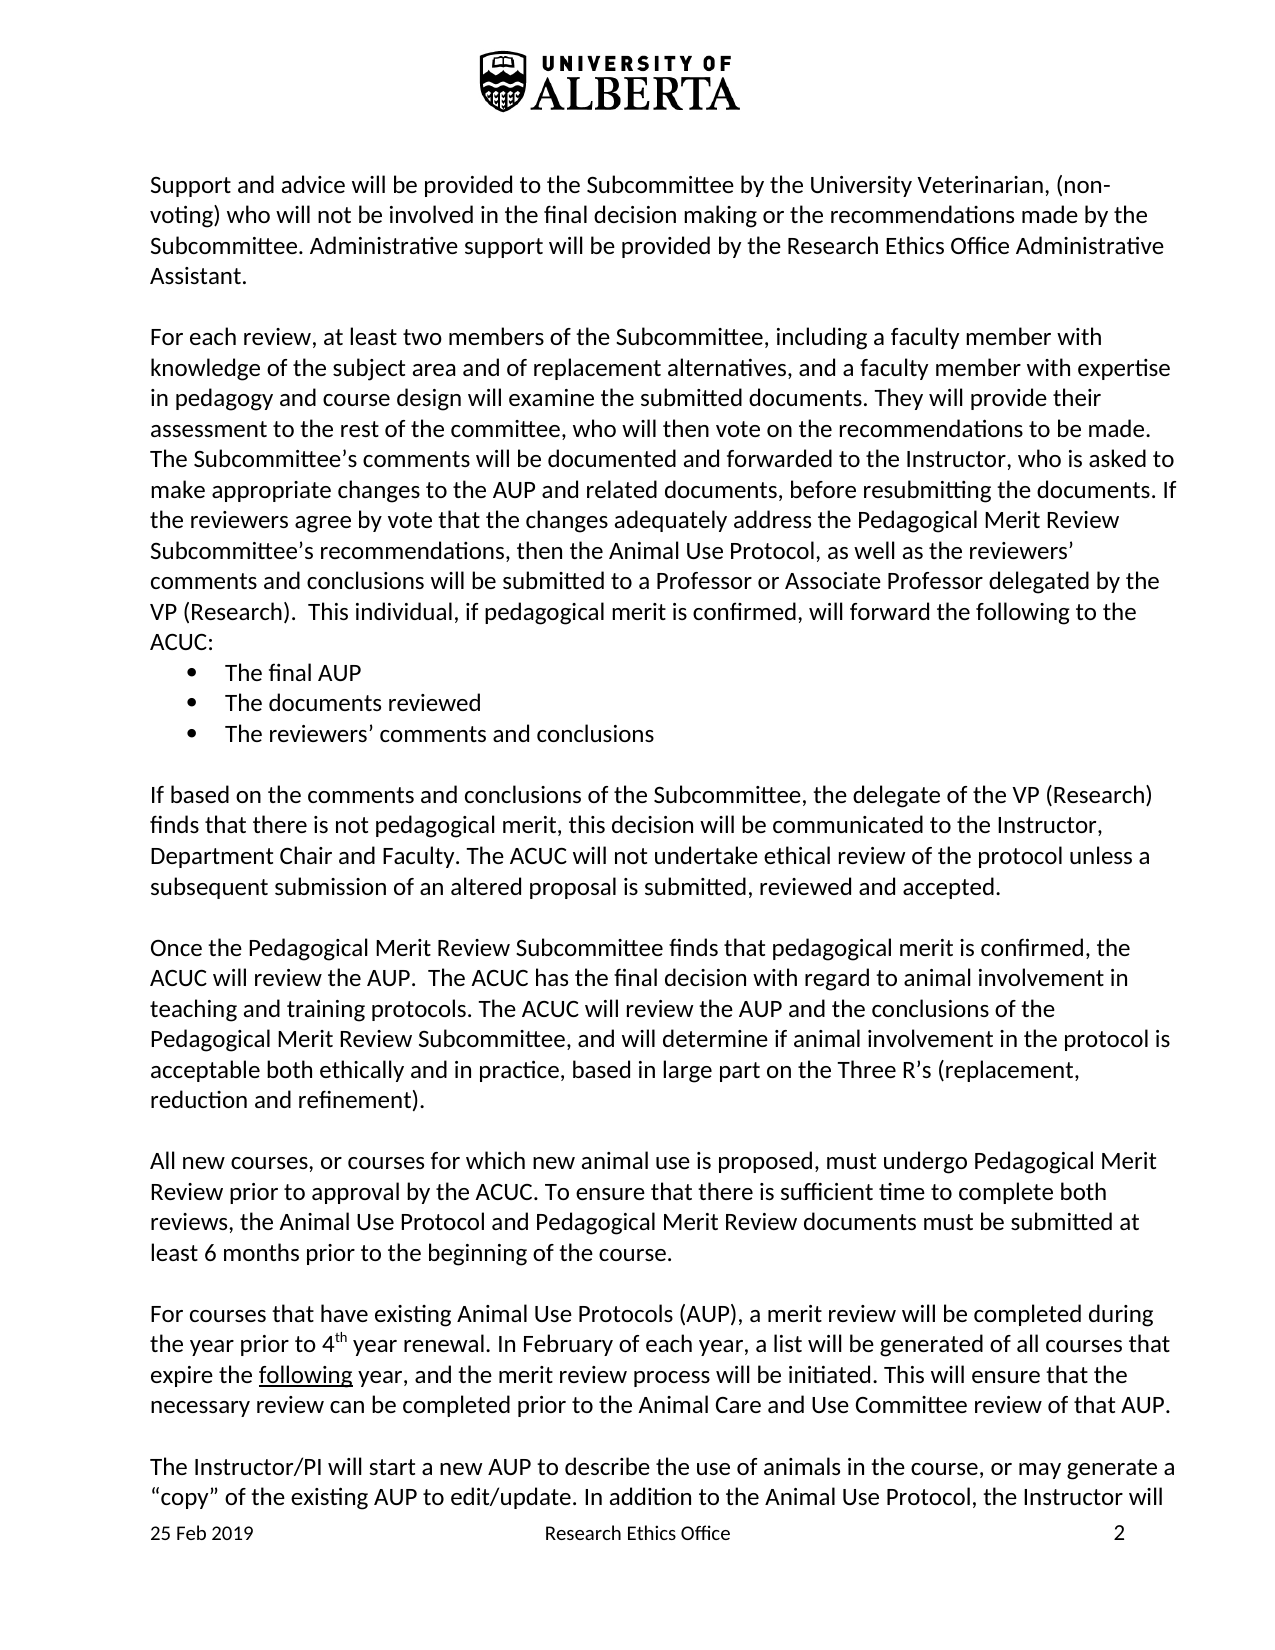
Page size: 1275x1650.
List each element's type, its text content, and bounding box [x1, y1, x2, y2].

text Once the Pedagogical Merit Review Subcommittee finds that pedagogical merit is confirmed, the ACUC will review the AUP. The ACUC has the final decision with regard to animal involvement in teaching and training protocols. The ACUC will review the AUP and the conclusions of the Pedagogical Merit Review Subcommittee, and will determine if animal involvement in the protocol is acceptable both ethically and in practice, based in large part on the Three R’s (replacement, reduction and refinement). [150, 932, 1181, 1115]
picture [433, 9, 786, 156]
text If based on the comments and conclusions of the Subcommittee, the delegate of the VP (Research) finds that there is not pedagogical merit, this decision will be communicated to the Instructor, Department Chair and Faculty. The ACUC will not undertake ethical review of the protocol unless a subsequent submission of an altered proposal is submitted, reviewed and accepted. [150, 779, 1181, 901]
text For each review, at least two members of the Subcommittee, including a faculty member with knowledge of the subject area and of replacement alternatives, and a faculty member with expertise in pedagogy and course design will examine the submitted documents. They will provide their assessment to the rest of the committee, who will then vote on the recommendations to be made. The Subcommittee’s comments will be documented and forwarded to the Instructor, who is asked to make appropriate changes to the AUP and related documents, before resubmitting the documents. If the reviewers agree by vote that the changes adequately address the Pedagogical Merit Review Subcommittee’s recommendations, then the Animal Use Protocol, as well as the reviewers’ comments and conclusions will be submitted to a Professor or Associate Professor delegated by the VP (Research). This individual, if pedagogical merit is confirmed, will forward the following to the ACUC: [150, 321, 1181, 657]
list The documents reviewed [187, 688, 1181, 718]
list The final AUP [187, 657, 1181, 688]
list The reviewers’ comments and conclusions [187, 718, 1181, 749]
text All new courses, or courses for which new animal use is proposed, must undergo Pedagogical Merit Review prior to approval by the ACUC. To ensure that there is sufficient time to complete both reviews, the Animal Use Protocol and Pedagogical Merit Review documents must be submitted at least 6 months prior to the beginning of the course. [150, 1145, 1181, 1267]
text For courses that have existing Animal Use Protocols (AUP), a merit review will be completed during the year prior to 4th year renewal. In February of each year, a list will be generated of all courses that expire the following year, and the merit review process will be initiated. This will ensure that the necessary review can be completed prior to the Animal Care and Use Committee review of that AUP. [150, 1298, 1181, 1420]
list Support and advice will be provided to the Subcommittee by the University Veterinarian, (non-voting) who will not be involved in the final decision making or the recommendations made by the Subcommittee. Administrative support will be provided by the Research Ethics Office Administrative Assistant. [150, 169, 1181, 291]
